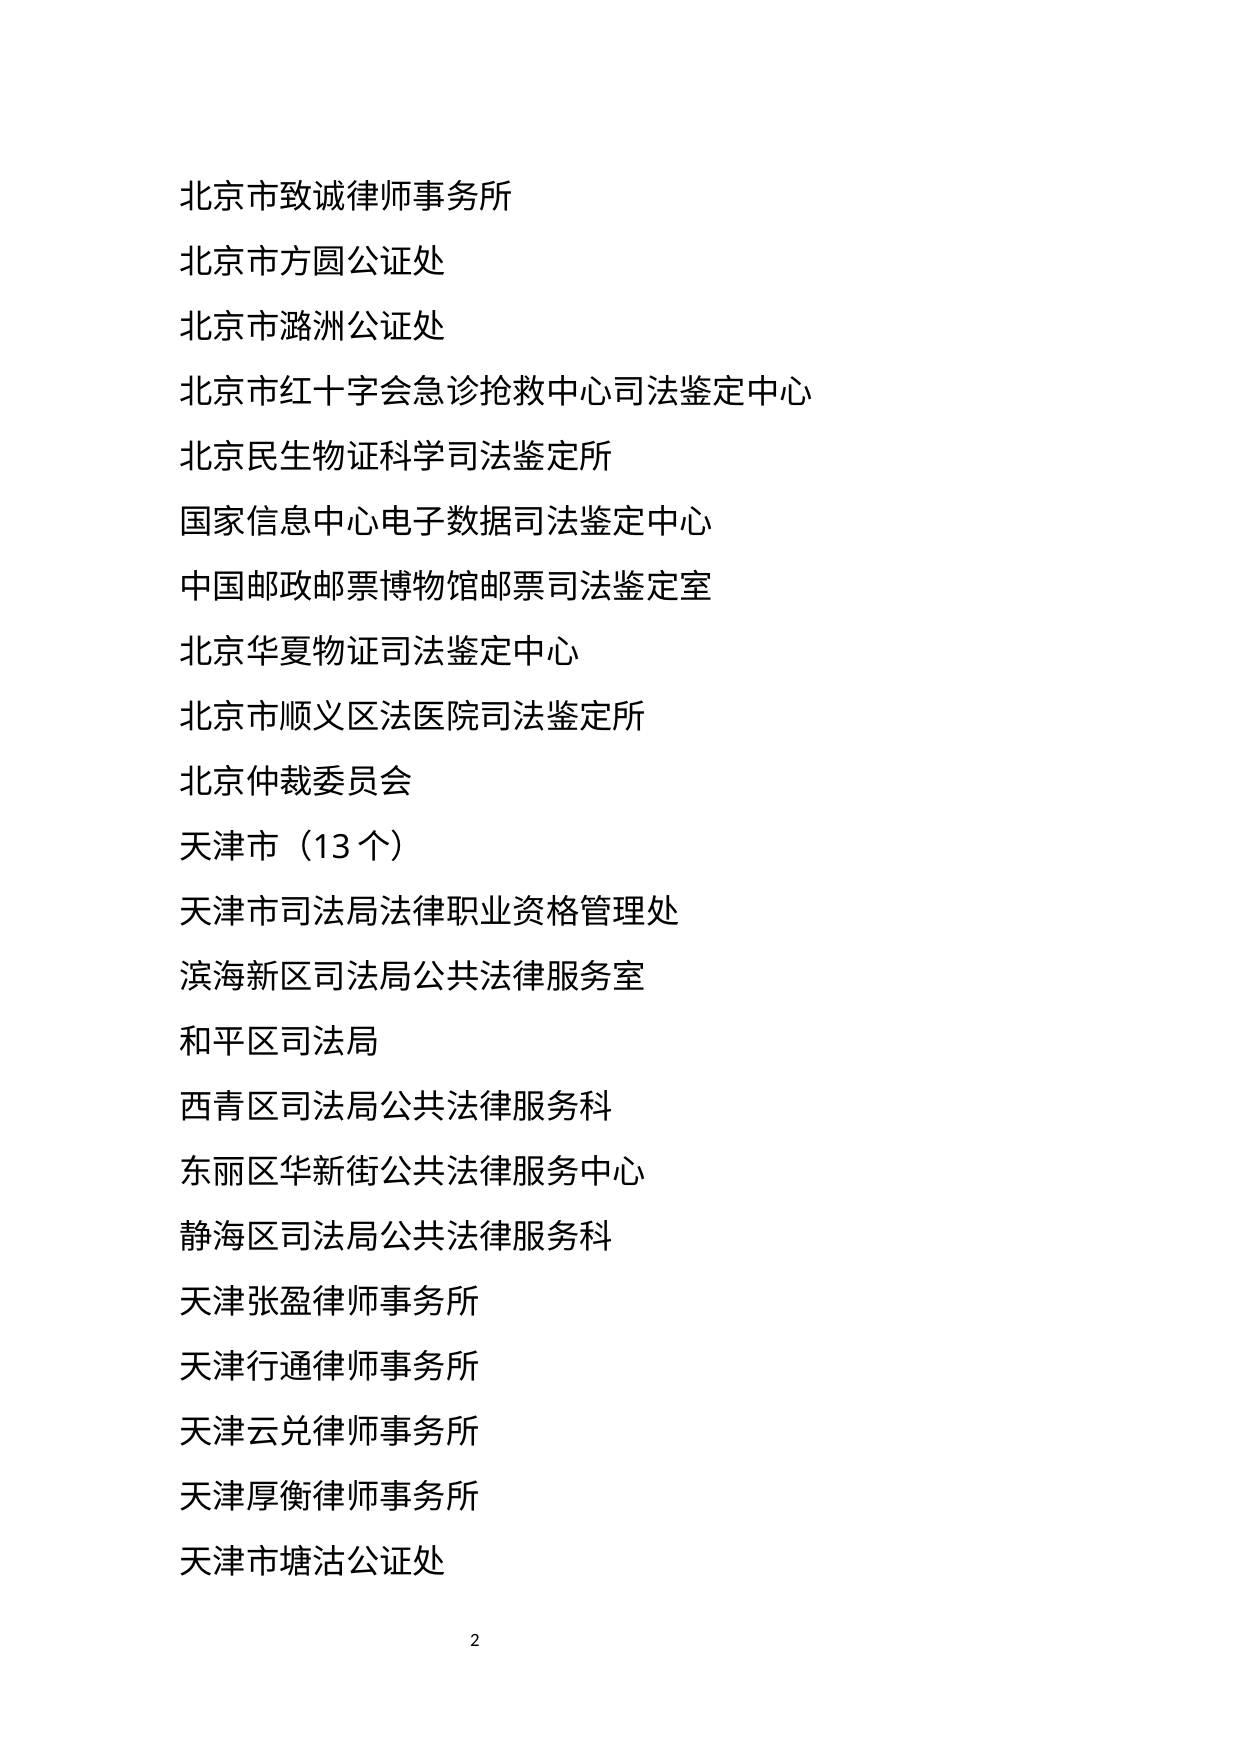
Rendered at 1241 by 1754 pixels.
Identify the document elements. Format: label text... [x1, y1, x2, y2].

text 北京市方圆公证处 [112, 227, 1128, 292]
text 北京市红十字会急诊抢救中心司法鉴定中心 [112, 357, 1128, 422]
text 天津市塘沽公证处 [112, 1527, 1128, 1592]
text 天津市（13个） [112, 812, 1128, 877]
text 西青区司法局公共法律服务科 [112, 1072, 1128, 1137]
text 中国邮政邮票博物馆邮票司法鉴定室 [112, 552, 1128, 617]
text 北京市顺义区法医院司法鉴定所 [112, 682, 1128, 747]
text 滨海新区司法局公共法律服务室 [112, 942, 1128, 1007]
text 北京民生物证科学司法鉴定所 [112, 422, 1128, 487]
text 北京市致诚律师事务所 [112, 162, 1128, 227]
text 天津行通律师事务所 [112, 1332, 1128, 1397]
text 东丽区华新街公共法律服务中心 [112, 1137, 1128, 1202]
text 和平区司法局 [112, 1007, 1128, 1072]
text 国家信息中心电子数据司法鉴定中心 [112, 487, 1128, 552]
text 北京市潞洲公证处 [112, 292, 1128, 357]
text 天津张盈律师事务所 [112, 1267, 1128, 1332]
text 北京华夏物证司法鉴定中心 [112, 617, 1128, 682]
text 天津云兑律师事务所 [112, 1397, 1128, 1462]
text 天津市司法局法律职业资格管理处 [112, 877, 1128, 942]
text 静海区司法局公共法律服务科 [112, 1202, 1128, 1267]
text 北京仲裁委员会 [112, 747, 1128, 812]
text 天津厚衡律师事务所 [112, 1462, 1128, 1527]
